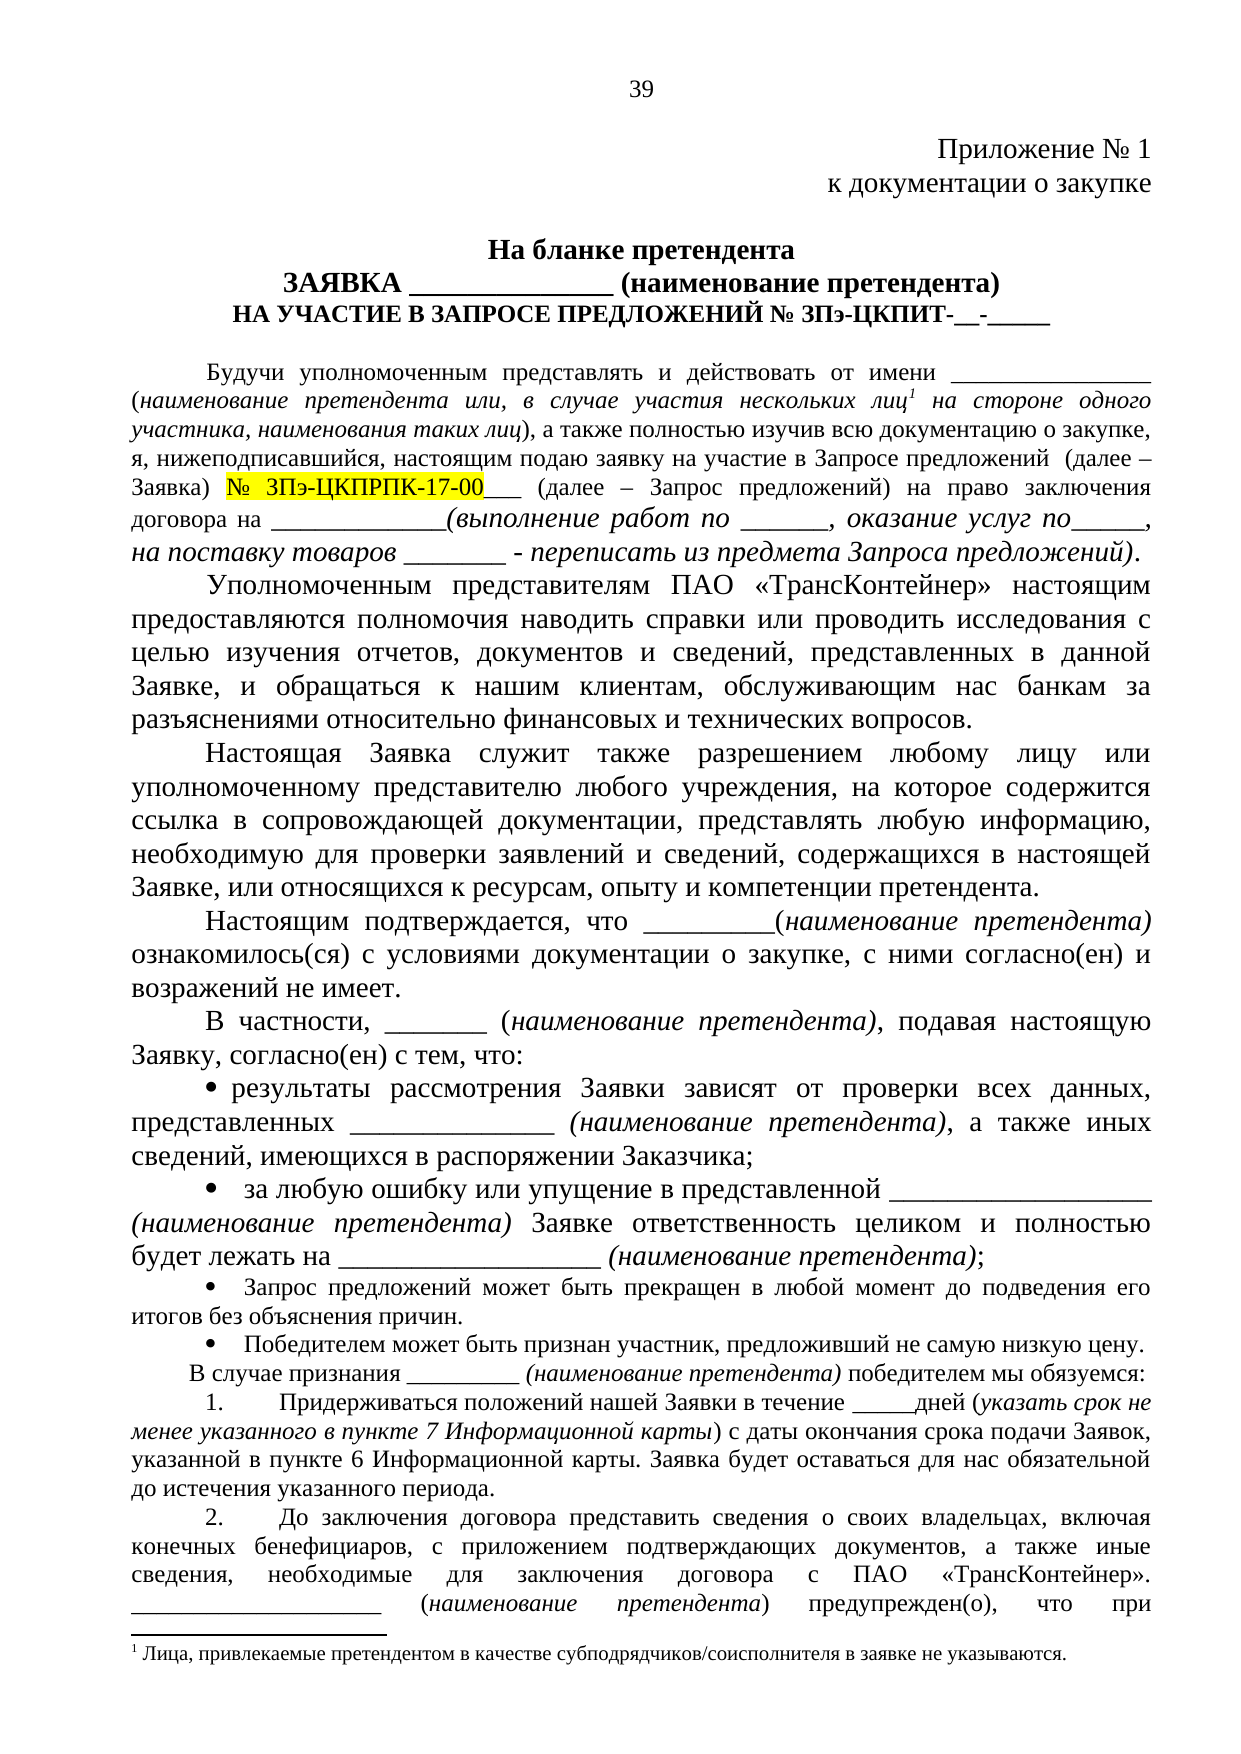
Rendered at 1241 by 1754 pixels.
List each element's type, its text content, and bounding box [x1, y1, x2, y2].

list за любую ошибку или упущение в представленной __________________ (наименование претендента) Заявке ответственность целиком и полностью будет лежать на __________________ (наименование претендента); [131, 1171, 1152, 1272]
text Настоящим подтверждается, что _________(наименование претендента) ознакомилось(ся) с условиями документации о закупке, с ними согласно(ен) и возражений не имеет. [131, 903, 1152, 1003]
text Настоящая Заявка служит также разрешением любому лицу или уполномоченному представителю любого учреждения, на которое содержится ссылка в сопровождающей документации, представлять любую информацию, необходимую для проверки заявлений и сведений, содержащихся в настоящей Заявке, или относящихся к ресурсам, опыту и компетенции претендента. [131, 735, 1152, 903]
list Придерживаться положений нашей Заявки в течение _____дней (указать срок не менее указанного в пункте 7 Информационной карты) с даты окончания срока подачи Заявок, указанной в пункте 6 Информационной карты. Заявка будет оставаться для нас обязательной до истечения указанного периода. [131, 1387, 1152, 1502]
text НА УЧАСТИЕ В ЗАПРОСЕ ПРЕДЛОЖЕНИЙ № ЗПэ-ЦКПИТ-__-_____ [131, 299, 1152, 328]
subtitle Приложение № 1 [131, 131, 1152, 165]
text к документации о закупке [131, 165, 1152, 198]
text На бланке претендента [131, 232, 1152, 266]
text В случае признания _________ (наименование претендента) победителем мы обязуемся: [131, 1358, 1152, 1387]
text В частности, _______ (наименование претендента), подавая настоящую Заявку, согласно(ен) с тем, что: [131, 1003, 1152, 1071]
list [131, 1502, 1152, 1617]
text Уполномоченным представителям ПАО «ТрансКонтейнер» настоящим предоставляются полномочия наводить справки или проводить исследования с целью изучения отчетов, документов и сведений, представленных в данной Заявке, и обращаться к нашим клиентам, обслуживающим нас банкам за разъяснениями относительно финансовых и технических вопросов. [131, 567, 1152, 735]
list Запрос предложений может быть прекращен в любой момент до подведения его итогов без объяснения причин. [131, 1272, 1152, 1329]
list результаты рассмотрения Заявки зависят от проверки всех данных, представленных ______________ (наименование претендента), а также иных сведений, имеющихся в распоряжении Заказчика; [131, 1071, 1152, 1171]
text Будучи уполномоченным представлять и действовать от имени ________________ (наименование претендента или, в случае участия нескольких лиц на стороне одного участника, наименования таких лиц), а также полностью изучив всю документацию о закупке, я, нижеподписавшийся, настоящим подаю заявку на участие в Запросе предложений (далее – Заявка) № ЗПэ-ЦКПРПК-17-00___ (далее – Запрос предложений) на право заключения договора на ____________(выполнение работ по ______, оказание услуг по_____, на поставку товаров _______ - переписать из предмета Запроса предложений). [131, 357, 1152, 567]
subtitle ЗАЯВКА ______________ (наименование претендента) [131, 266, 1152, 299]
list Победителем может быть признан участник, предложивший не самую низкую цену. [131, 1329, 1152, 1358]
